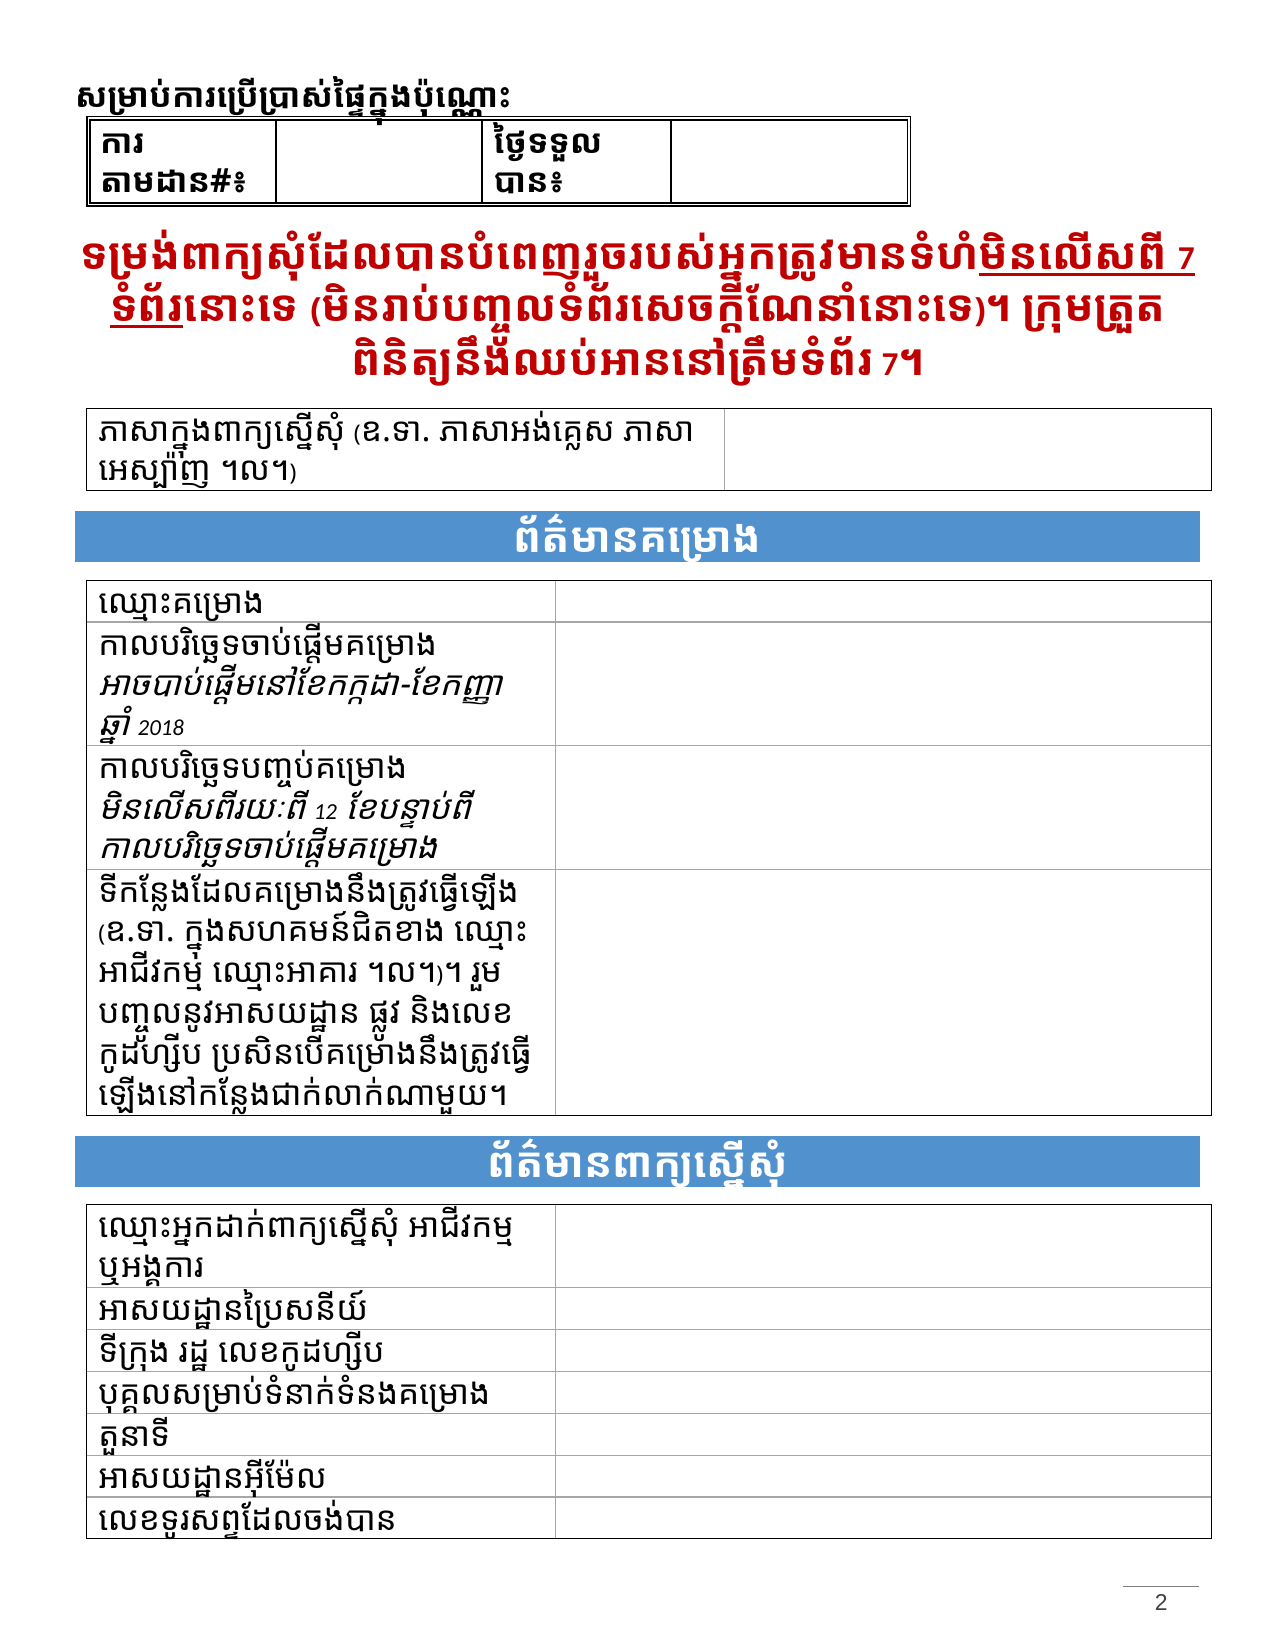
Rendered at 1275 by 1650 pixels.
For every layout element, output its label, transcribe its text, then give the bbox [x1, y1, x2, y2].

text ទម្រង់​ពាក្យសុំ​​​ដែល​បាន​បំពេញ​រួច​របស់​អ្នក​​ត្រូវ​មានទំហំ​មិនលើស​ពី ​7 ទំព័រ​នោះ​ទេ​ (មិនរាប់បញ្ចូល​​ទំព័រ​សេចក្តីណែនាំ​នោះ​ទេ​)។ ​ក្រុម​ត្រួត​ពិនិត្យ​នឹ​ងឈប់​អាន​នៅ​ត្រឹម​ទំព័រ​ 7។ [75, 227, 1200, 388]
table_header [556, 1205, 1211, 1287]
table_header ការ​តាមដាន#៖ [91, 121, 275, 202]
table_header ឈ្មោះ​​អ្នក​ដាក់ពាក្យ​ស្នើសុំ​ អាជីវកម្ម​ ឬ​អង្គការ​ [87, 1205, 555, 1287]
table_cell កាលបរិច្ឆេទ​បញ្ចប់​គម្រោង​ មិន​លើស​ពី​រយៈពី 12 ខែ​បន្ទាប់​ពី​កាលបរិច្ឆេទ​ចាប់​ផ្តើមគម្រោង​ [87, 746, 555, 869]
table_cell [556, 623, 1211, 745]
table_cell [556, 1456, 1211, 1496]
table_cell កាលបរិច្ឆេទ​ចាប់​ផ្តើមគម្រោង​ អាច​បាប់​ផ្តើម​នៅ​ខែ​កក្កដា-ខែកញ្ញា​ ឆ្នាំ 2018 [87, 623, 555, 745]
text សម្រាប់​ការ​ប្រើប្រាស់ផ្ទៃ​ក្នុង​ប៉ុណ្ណោះ​ [75, 75, 1200, 116]
table_header ភាសា​ក្នុង​ពាក្យស្នើសុំ​ (ឧ.ទា. ភាសាអង់គ្លេស ភាសាអេស្ប៉ាញ ។ល។) [87, 409, 724, 490]
table_header [672, 121, 907, 202]
table_cell [556, 1498, 1211, 1538]
table_header ឈ្មោះ​គម្រោង​ [87, 581, 555, 621]
subtitle ព័ត៌មាន​ពាក្យ​ស្នើសុំ​ [75, 1136, 1200, 1187]
table_cell បុគ្គល​សម្រាប់​ទំនាក់ទំនង​គម្រោង​ [87, 1372, 555, 1413]
table_cell តួនាទី​ [87, 1414, 555, 1454]
table_cell [556, 1372, 1211, 1413]
table_cell អាសយដ្ឋាន​ប្រៃសនីយ៍​ [87, 1288, 555, 1329]
table_cell [556, 870, 1211, 1115]
table_header [277, 121, 481, 202]
table_cell [556, 1330, 1211, 1371]
table_header ថ្ងៃ​ទទួល​បាន៖​ [483, 121, 670, 202]
table_cell អាសយដ្ឋាន​អ៊ីម៉ែល​ [87, 1456, 555, 1496]
subtitle ព័ត៌មាន​គម្រោង​ [75, 511, 1200, 562]
table_header [556, 581, 1211, 621]
table_header [725, 409, 1211, 490]
table_cell [556, 746, 1211, 869]
table_cell [556, 1414, 1211, 1454]
table_cell [556, 1288, 1211, 1329]
table_cell លេខទូរសព្ទ​ដែល​ចង់បាន​ [87, 1498, 555, 1538]
table_cell ទីកន្លែង​ដែល​គម្រោង​នឹង​ត្រូវ​ធ្វើឡើង​ (ឧ.ទា. ក្នុង​សហគមន៍​ជិត​ខាង​ ឈ្មោះ​អាជីវកម្ម ឈ្មោះអាគារ​ ។ល។)​។ រួម​បញ្ចូល​នូវ​អាសយដ្ឋាន​ ផ្លូវ​ និង​លេខកូដហ្សីប​ ប្រសិន​បើ​គម្រោង​នឹង​ត្រូវ​ធ្វើ​ឡើង​នៅ​កន្លែង​ជាក់លាក់​ណាមួយ​។ [87, 870, 555, 1115]
table_cell ទីក្រុង រដ្ឋ លេខកូដ​ហ្សីប​ [87, 1330, 555, 1371]
